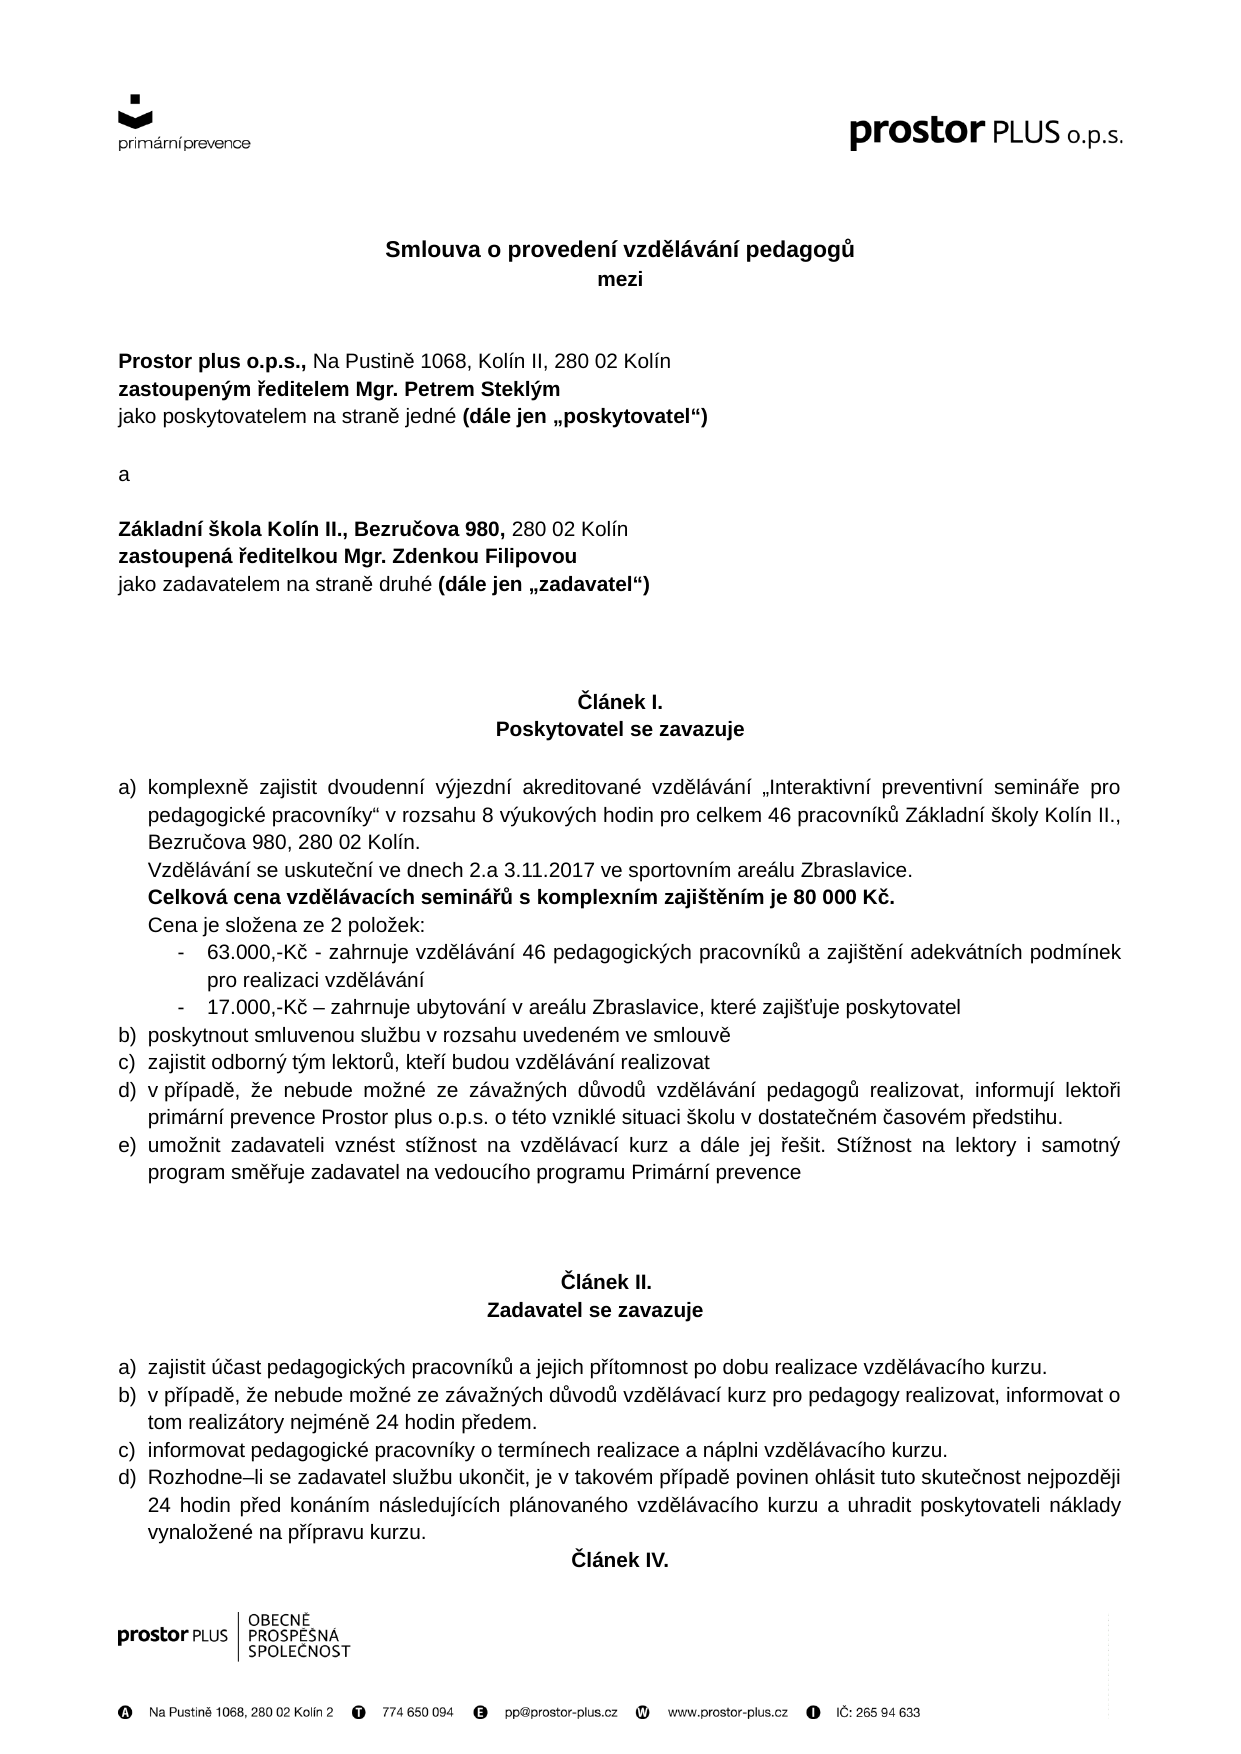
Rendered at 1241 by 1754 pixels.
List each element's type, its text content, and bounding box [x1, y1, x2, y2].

text jako poskytovatelem na straně jedné (dále jen „poskytovatel“) [118, 404, 1122, 428]
list zajistit odborný tým lektorů, kteří budou vzdělávání realizovat [118, 1050, 1122, 1074]
text Celková cena vzdělávacích seminářů s komplexním zajištěním je 80 000 Kč. [118, 885, 1122, 909]
list informovat pedagogické pracovníky o termínech realizace a náplni vzdělávacího kurzu. [118, 1437, 1122, 1461]
list v případě, že nebude možné ze závažných důvodů vzdělávání pedagogů realizovat, informují lektoři primární prevence Prostor plus o.p.s. o této vzniklé situaci školu v dostatečném časovém předstihu. [118, 1077, 1122, 1129]
list poskytnout smluvenou službu v rozsahu uvedeném ve smlouvě [118, 1022, 1122, 1046]
text a [118, 462, 1122, 486]
text mezi [118, 266, 1122, 290]
list 17.000,-Kč – zahrnuje ubytování v areálu Zbraslavice, které zajišťuje poskytovatel [177, 995, 1122, 1019]
list v případě, že nebude možné ze závažných důvodů vzdělávací kurz pro pedagogy realizovat, informovat o tom realizátory nejméně 24 hodin předem. [118, 1382, 1122, 1434]
list Rozhodne–li se zadavatel službu ukončit, je v takovém případě povinen ohlásit tuto skutečnost nejpozději 24 hodin před konáním následujících plánovaného vzdělávacího kurzu a uhradit poskytovateli náklady vynaložené na přípravu kurzu. [118, 1465, 1122, 1544]
text Základní škola Kolín II., Bezručova 980, 280 02 Kolín [118, 517, 1122, 541]
text Prostor plus o.p.s., Na Pustině 1068, Kolín II, 280 02 Kolín [118, 349, 1122, 373]
text Článek I. [118, 690, 1122, 714]
text zastoupená ředitelkou Mgr. Zdenkou Filipovou [118, 544, 1122, 568]
text zastoupeným ředitelem Mgr. Petrem Steklým [118, 376, 1122, 400]
text jako zadavatelem na straně druhé (dále jen „zadavatel“) [118, 572, 1122, 596]
picture [118, 1612, 1109, 1719]
list zajistit účast pedagogických pracovníků a jejich přítomnost po dobu realizace vzdělávacího kurzu. [118, 1355, 1122, 1379]
list umožnit zadavateli vznést stížnost na vzdělávací kurz a dále jej řešit. Stížnost na lektory i samotný program směřuje zadavatel na vedoucího programu Primární prevence [118, 1132, 1122, 1184]
text Článek II. [118, 1270, 1122, 1294]
picture [118, 94, 1123, 151]
text Smlouva o provedení vzdělávání pedagogů [118, 236, 1122, 263]
text Zadavatel se zavazuje [118, 1297, 1122, 1321]
text Poskytovatel se zavazuje [118, 717, 1122, 741]
list 63.000,-Kč - zahrnuje vzdělávání 46 pedagogických pracovníků a zajištění adekvátních podmínek pro realizaci vzdělávání [177, 940, 1122, 991]
list komplexně zajistit dvoudenní výjezdní akreditované vzdělávání „Interaktivní preventivní semináře pro pedagogické pracovníky“ v rozsahu 8 výukových hodin pro celkem 46 pracovníků Základní školy Kolín II., Bezručova 980, 280 02 Kolín. [118, 775, 1122, 854]
text Článek IV. [118, 1547, 1122, 1571]
text Vzdělávání se uskuteční ve dnech 2.a 3.11.2017 ve sportovním areálu Zbraslavice. [118, 857, 1122, 881]
text Cena je složena ze 2 položek: [118, 912, 1122, 936]
